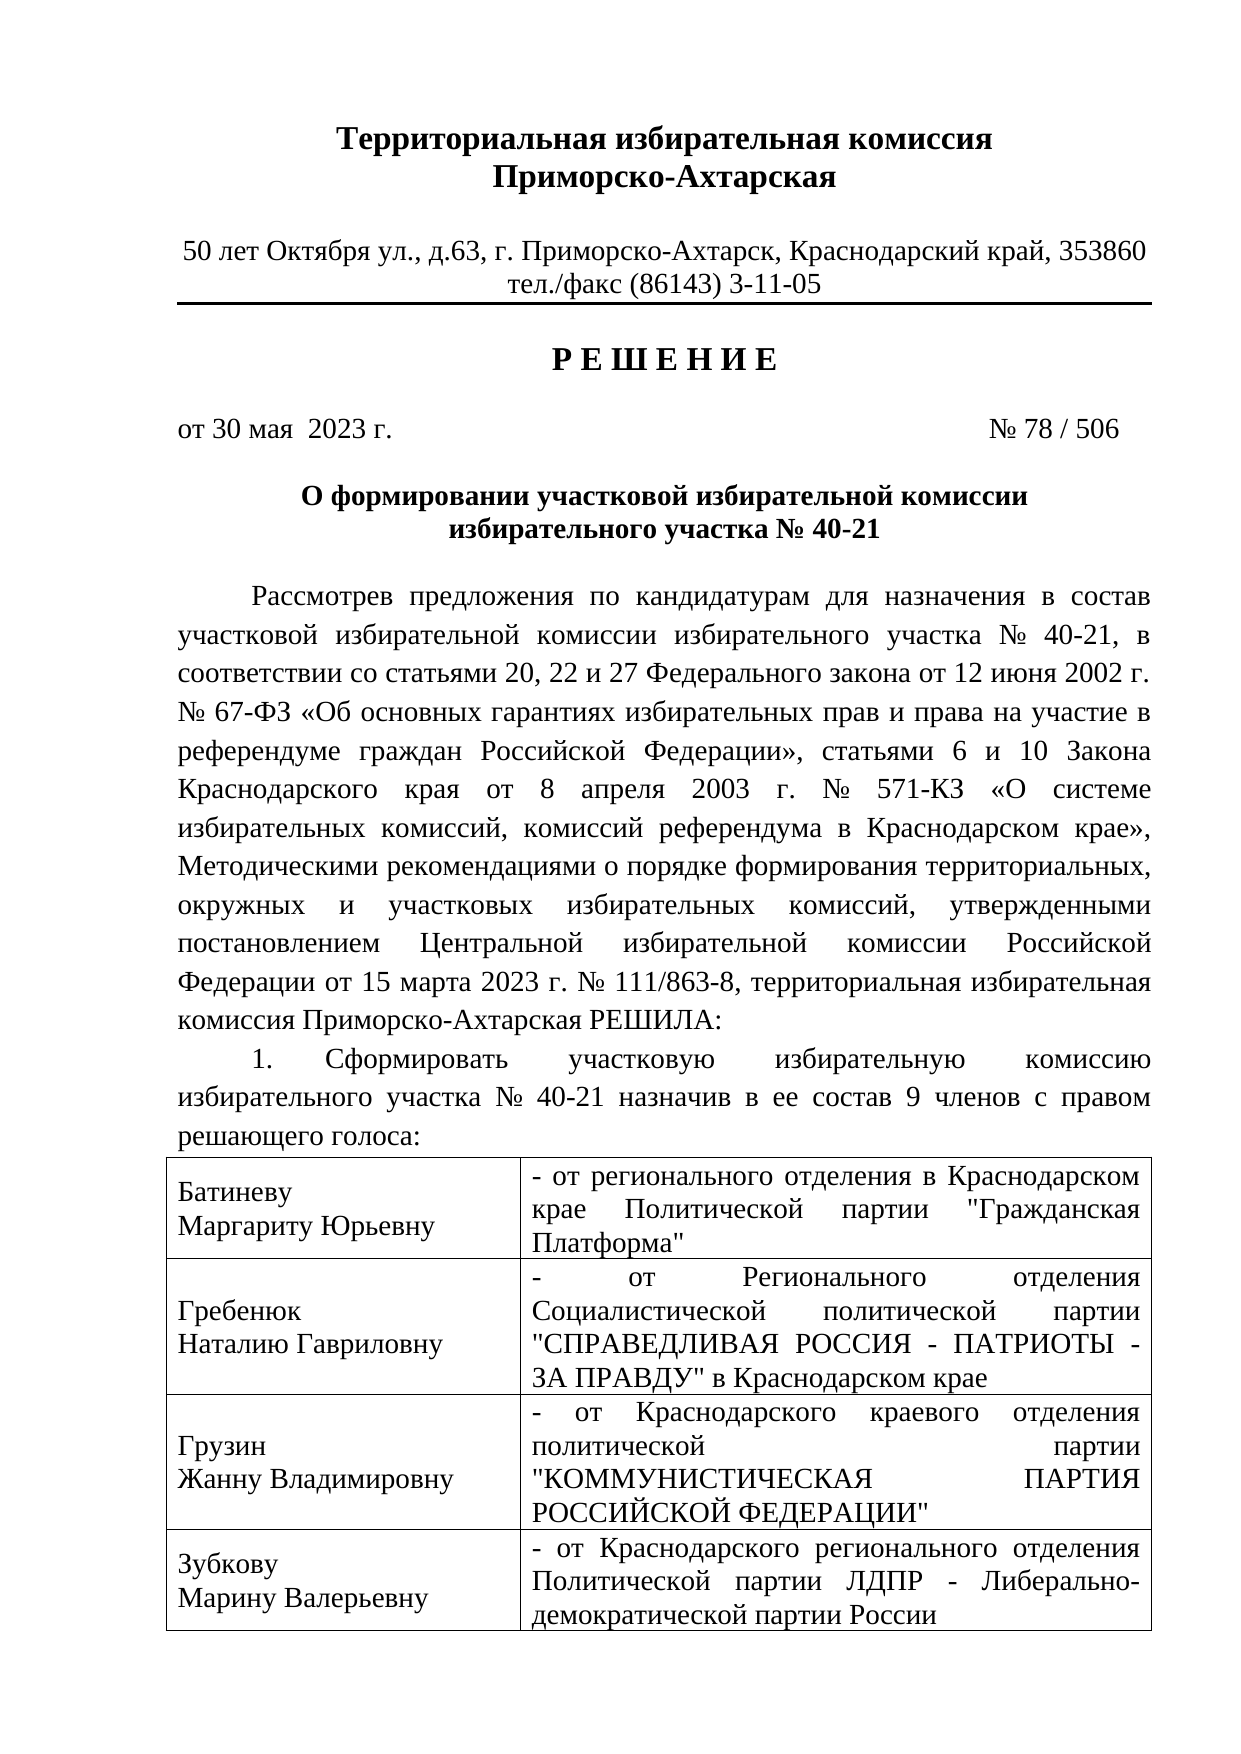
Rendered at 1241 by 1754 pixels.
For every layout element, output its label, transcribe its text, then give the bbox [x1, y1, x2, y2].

table_cell - от Краснодарского краевого отделения политической партии "КОММУНИСТИЧЕСКАЯ ПАРТИЯ РОССИЙСКОЙ ФЕДЕРАЦИИ" [521, 1395, 1151, 1529]
text Р Е Ш Е Н И Е [177, 339, 1152, 377]
text Приморско-Ахтарская [177, 156, 1152, 195]
table_cell Зубкову Марину Валерьевну [167, 1530, 520, 1630]
text Рассмотрев предложения по кандидатурам для назначения в состав участковой избирательной комиссии избирательного участка № 40-21, в соответствии со статьями 20, 22 и 27 Федерального закона от 12 июня 2002 г. № 67-ФЗ «Об основных гарантиях избирательных прав и права на участие в референдуме граждан Российской Федерации», статьями 6 и 10 Закона Краснодарского края от 8 апреля 2003 г. № 571-КЗ «О системе избирательных комиссий, комиссий референдума в Краснодарском крае», Методическими рекомендациями о порядке формирования территориальных, окружных и участковых избирательных комиссий, утвержденными постановлением Центральной избирательной комиссии Российской Федерации от 15 марта 2023 г. № 111/863-8, территориальная избирательная комиссия Приморско-Ахтарская РЕШИЛА: [177, 578, 1152, 1036]
text тел./факс (86143) 3-11-05 [177, 267, 1152, 302]
text 50 лет Октября ул., д.63, г. Приморско-Ахтарск, Краснодарский край, 353860 [177, 233, 1152, 267]
table_header Батиневу Маргариту Юрьевну [167, 1158, 520, 1258]
table_cell Гребенюк Наталию Гавриловну [167, 1259, 520, 1393]
table_header - от регионального отделения в Краснодарском крае Политической партии "Гражданская Платформа" [521, 1158, 1151, 1258]
text Территориальная избирательная комиссия [177, 118, 1152, 156]
text 1. Сформировать участковую избирательную комиссию избирательного участка № 40-21 назначив в ее состав 9 членов с правом решающего голоса: [177, 1041, 1152, 1152]
text избирательного участка № 40-21 [177, 511, 1152, 545]
text О формировании участковой избирательной комиссии [177, 478, 1152, 511]
table_cell - от Краснодарского регионального отделения Политической партии ЛДПР - Либерально-демократической партии России [521, 1530, 1151, 1630]
table_cell - от Регионального отделения Социалистической политической партии "СПРАВЕДЛИВАЯ РОССИЯ - ПАТРИОТЫ - ЗА ПРАВДУ" в Краснодарском крае [521, 1259, 1151, 1393]
table_cell Грузин Жанну Владимировну [167, 1395, 520, 1529]
text от 30 мая 2023 г. № 78 / 506 [177, 411, 1152, 444]
